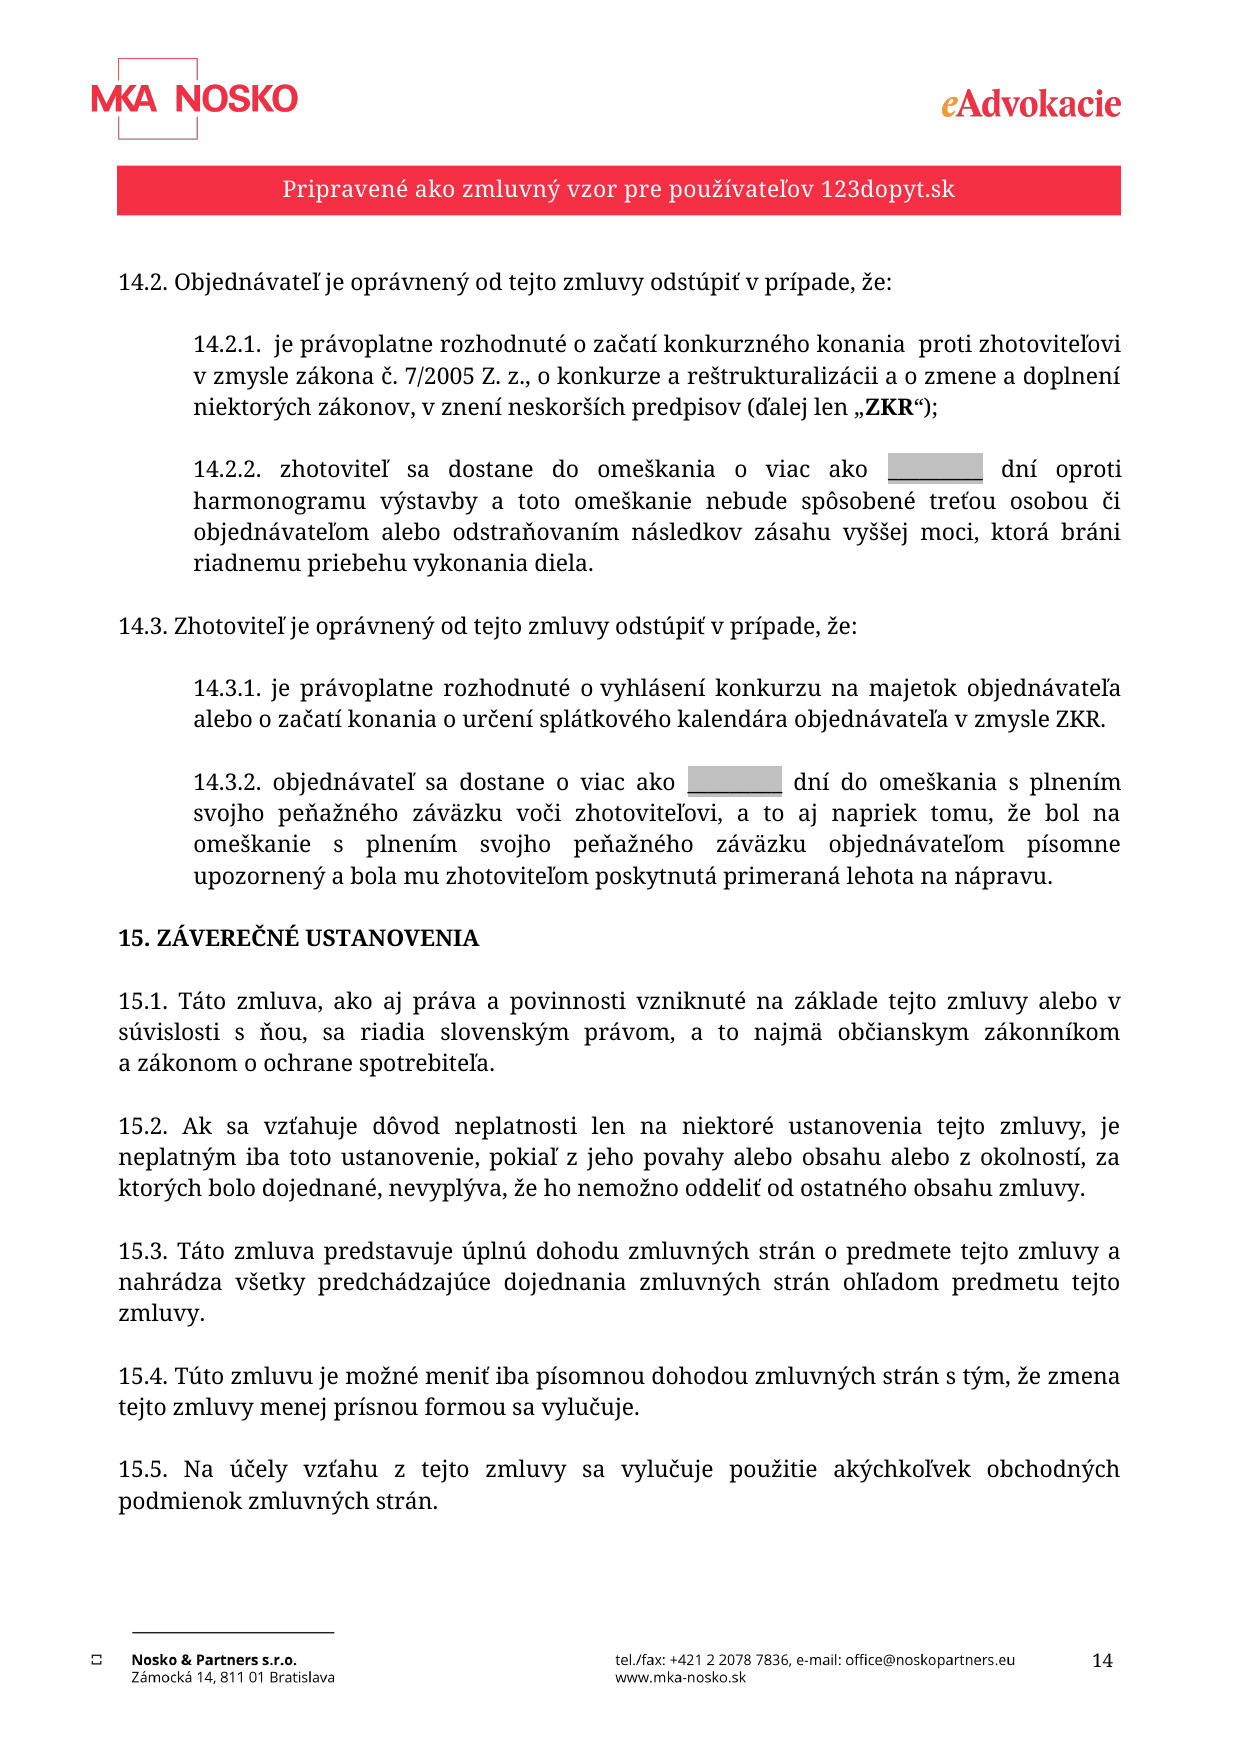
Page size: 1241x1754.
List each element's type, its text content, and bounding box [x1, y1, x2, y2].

picture [940, 88, 1123, 118]
text 15.4. Túto zmluvu je možné meniť iba písomnou dohodou zmluvných strán s tým, že zmena tejto zmluvy menej prísnou formou sa vylučuje. [118, 1359, 1122, 1422]
text 14.3. Zhotoviteľ je oprávnený od tejto zmluvy odstúpiť v prípade, že: [118, 609, 1122, 641]
text 14.2. Objednávateľ je oprávnený od tejto zmluvy odstúpiť v prípade, že: [118, 266, 1122, 297]
text 15.1. Táto zmluva, ako aj práva a povinnosti vzniknuté na základe tejto zmluvy alebo v súvislosti s ňou, sa riadia slovenským právom, a to najmä občianskym zákonníkom a zákonom o ochrane spotrebiteľa. [118, 984, 1122, 1078]
text 15.5. Na účely vzťahu z tejto zmluvy sa vylučuje použitie akýchkoľvek obchodných podmienok zmluvných strán. [118, 1453, 1122, 1516]
text 15.2. Ak sa vzťahuje dôvod neplatnosti len na niektoré ustanovenia tejto zmluvy, je neplatným iba toto ustanovenie, pokiaľ z jeho povahy alebo obsahu alebo z okolností, za ktorých bolo dojednané, nevyplýva, že ho nemožno oddeliť od ostatného obsahu zmluvy. [118, 1109, 1122, 1203]
picture [83, 1626, 1051, 1691]
text 14.2.1. je právoplatne rozhodnuté o začatí konkurzného konania proti zhotoviteľovi v zmysle zákona č. 7/2005 Z. z., o konkurze a reštrukturalizácii a o zmene a doplnení niektorých zákonov, v znení neskorších predpisov (ďalej len „ZKR“); [193, 328, 1122, 422]
text 14.3.1. je právoplatne rozhodnuté o vyhlásení konkurzu na majetok objednávateľa alebo o začatí konania o určení splátkového kalendára objednávateľa v zmysle ZKR. [193, 672, 1122, 734]
text 15.3. Táto zmluva predstavuje úplnú dohodu zmluvných strán o predmete tejto zmluvy a nahrádza všetky predchádzajúce dojednania zmluvných strán ohľadom predmetu tejto zmluvy. [118, 1234, 1122, 1328]
text 14.2.2. zhotoviteľ sa dostane do omeškania o viac ako _________ dní oproti harmonogramu výstavby a toto omeškanie nebude spôsobené treťou osobou či objednávateľom alebo odstraňovaním následkov zásahu vyššej moci, ktorá bráni riadnemu priebehu vykonania diela. [193, 453, 1122, 578]
text 14.3.2. objednávateľ sa dostane o viac ako _________ dní do omeškania s plnením svojho peňažného záväzku voči zhotoviteľovi, a to aj napriek tomu, že bol na omeškanie s plnením svojho peňažného záväzku objednávateľom písomne upozornený a bola mu zhotoviteľom poskytnutá primeraná lehota na nápravu. [193, 766, 1122, 891]
text 15. ZÁVEREČNÉ USTANOVENIA [118, 922, 1122, 953]
picture [89, 55, 300, 142]
